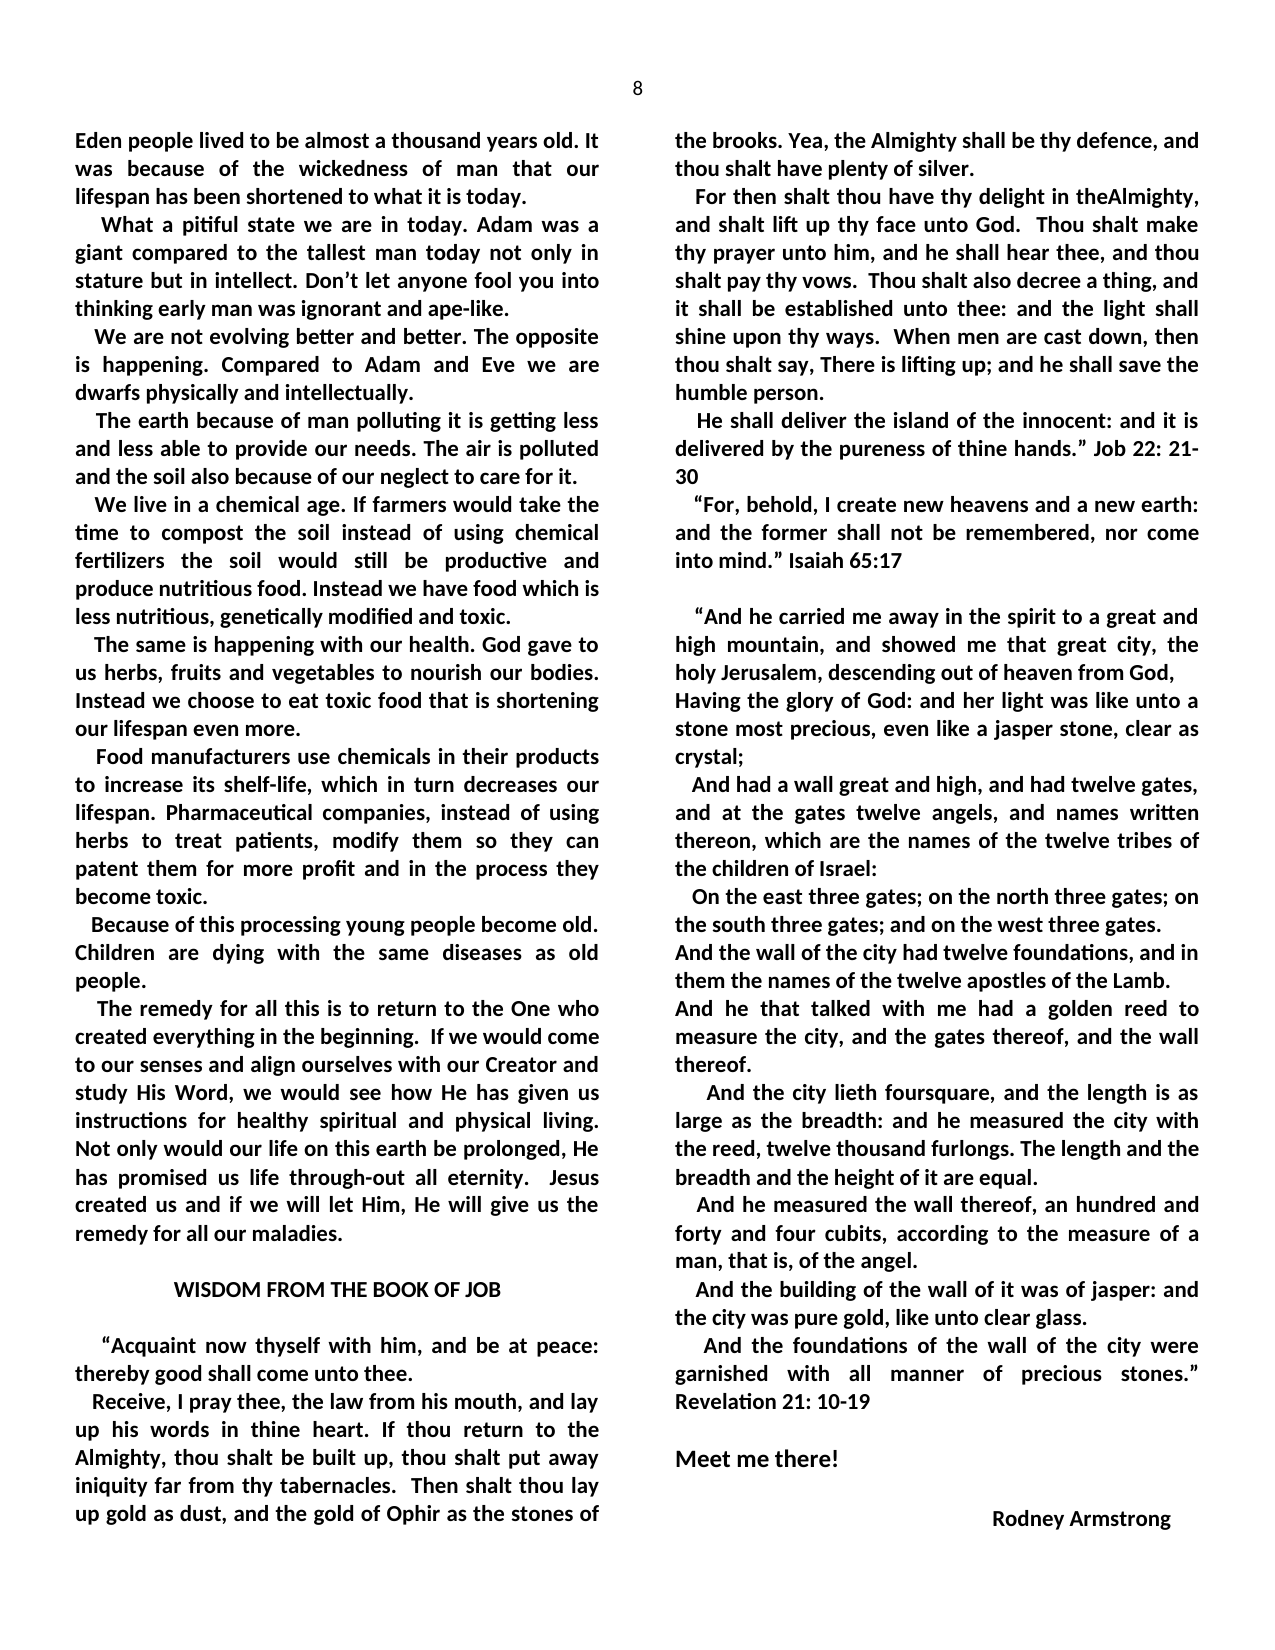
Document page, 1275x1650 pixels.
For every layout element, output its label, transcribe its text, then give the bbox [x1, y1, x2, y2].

text And the wall of the city had twelve foundations, and in them the names of the twelve apostles of the Lamb. [675, 938, 1200, 994]
text Receive, I pray thee, the law from his mouth, and lay up his words in thine heart. If thou return to the Almighty, thou shalt be built up, thou shalt put away iniquity far from thy tabernacles. Then shalt thou lay up gold as dust, and the gold of Ophir as the stones of the brooks. Yea, the Almighty shall be thy defence, and thou shalt have plenty of silver. [75, 1387, 600, 1527]
text We are not evolving better and better. The opposite is happening. Compared to Adam and Eve we are dwarfs physically and intellectually. [75, 322, 600, 406]
text “For, behold, I create new heavens and a new earth: and the former shall not be remembered, nor come into mind.” Isaiah 65:17 [675, 490, 1200, 574]
text We live in a chemical age. If farmers would take the time to compost the soil instead of using chemical fertilizers the soil would still be productive and produce nutritious food. Instead we have food which is less nutritious, genetically modified and toxic. [75, 490, 600, 630]
text And the city lieth foursquare, and the length is as large as the breadth: and he measured the city with the reed, twelve thousand furlongs. The length and the breadth and the height of it are equal. [675, 1078, 1200, 1191]
text The remedy for all this is to return to the One who created everything in the beginning. If we would come to our senses and align ourselves with our Creator and study His Word, we would see how He has given us instructions for healthy spiritual and physical living. Not only would our life on this earth be prolonged, He has promised us life through-out all eternity. Jesus created us and if we will let Him, He will give us the remedy for all our maladies. [75, 994, 600, 1247]
text And had a wall great and high, and had twelve gates, and at the gates twelve angels, and names written thereon, which are the names of the twelve tribes of the children of Israel: [675, 770, 1200, 882]
text And he that talked with me had a golden reed to measure the city, and the gates thereof, and the wall thereof. [675, 994, 1200, 1078]
text Meet me there! [675, 1443, 1200, 1473]
text For then shalt thou have thy delight in theAlmighty, and shalt lift up thy face unto God. Thou shalt make thy prayer unto him, and he shall hear thee, and thou shalt pay thy vows. Thou shalt also decree a thing, and it shall be established unto thee: and the light shall shine upon thy ways. When men are cast down, then thou shalt say, There is lifting up; and he shall save the humble person. [675, 182, 1200, 406]
text Because of this processing young people become old. Children are dying with the same diseases as old people. [75, 910, 600, 994]
text The same is happening with our health. God gave to us herbs, fruits and vegetables to nourish our bodies. Instead we choose to eat toxic food that is shortening our lifespan even more. [75, 630, 600, 742]
text The earth because of man polluting it is getting less and less able to provide our needs. The air is polluted and the soil also because of our neglect to care for it. [75, 406, 600, 490]
text “Acquaint now thyself with him, and be at peace: thereby good shall come unto thee. [75, 1331, 600, 1387]
text Rodney Armstrong [675, 1504, 1200, 1532]
text WISDOM FROM THE BOOK OF JOB [75, 1275, 600, 1303]
text Food manufacturers use chemicals in their products to increase its shelf-life, which in turn decreases our lifespan. Pharmaceutical companies, instead of using herbs to treat patients, modify them so they can patent them for more profit and in the process they become toxic. [75, 742, 600, 910]
text On the east three gates; on the north three gates; on the south three gates; and on the west three gates. [675, 882, 1200, 938]
text “And he carried me away in the spirit to a great and high mountain, and showed me that great city, the holy Jerusalem, descending out of heaven from God, [675, 602, 1200, 686]
text And the building of the wall of it was of jasper: and the city was pure gold, like unto clear glass. [675, 1275, 1200, 1331]
text What a pitiful state we are in today. Adam was a giant compared to the tallest man today not only in stature but in intellect. Don’t let anyone fool you into thinking early man was ignorant and ape-like. [75, 210, 600, 322]
text And he measured the wall thereof, an hundred and forty and four cubits, according to the measure of a man, that is, of the angel. [675, 1191, 1200, 1275]
text And the foundations of the wall of the city were garnished with all manner of precious stones.” Revelation 21: 10-19 [675, 1331, 1200, 1415]
text Receive, I pray thee, the law from his mouth, and lay up his words in thine heart. If thou return to the Almighty, thou shalt be built up, thou shalt put away iniquity far from thy tabernacles. Then shalt thou lay up gold as dust, and the gold of Ophir as the stones of the brooks. Yea, the Almighty shall be thy defence, and thou shalt have plenty of silver. [675, 126, 1200, 182]
text Having the glory of God: and her light was like unto a stone most precious, even like a jasper stone, clear as crystal; [675, 686, 1200, 770]
text He shall deliver the island of the innocent: and it is delivered by the pureness of thine hands.” Job 22: 21-30 [675, 406, 1200, 490]
